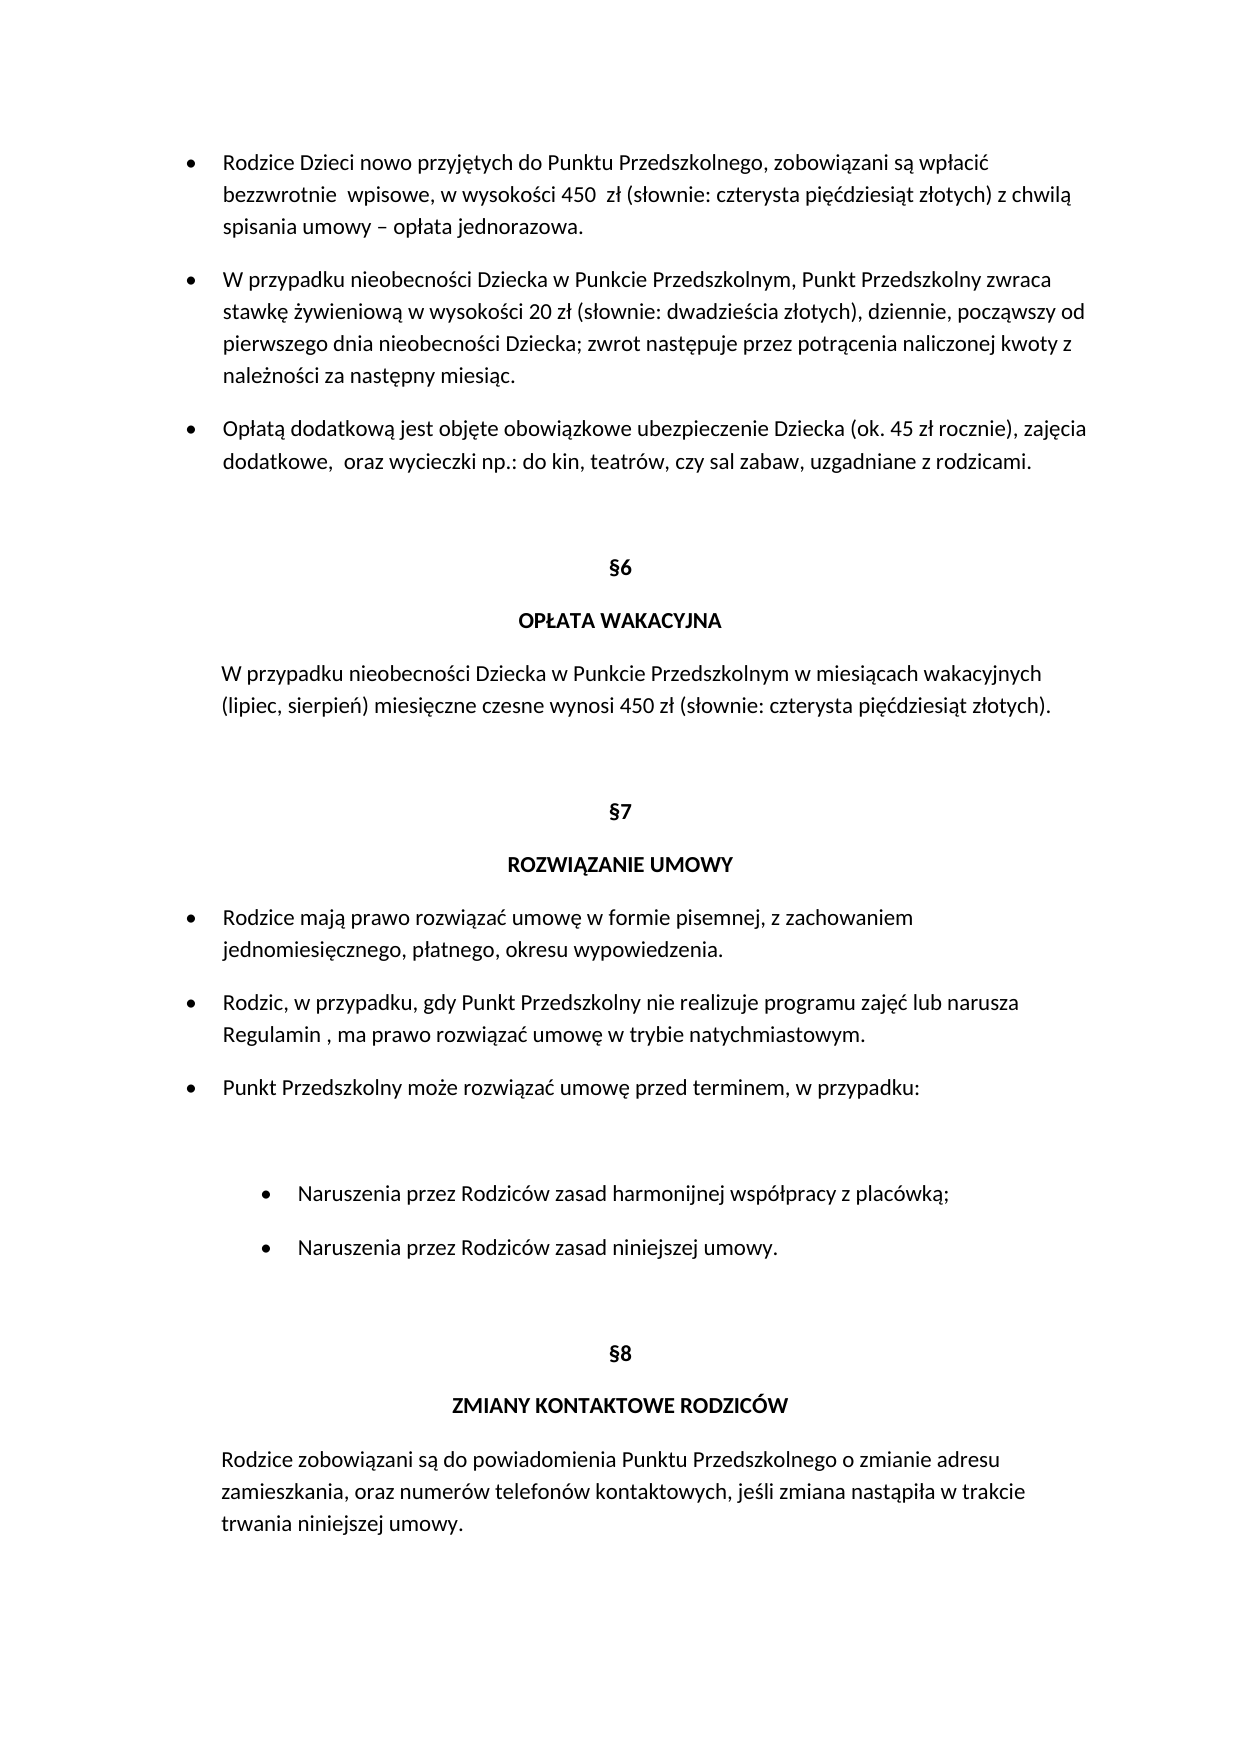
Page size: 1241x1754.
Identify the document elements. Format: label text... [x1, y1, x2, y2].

text ROZWIĄZANIE UMOWY [148, 850, 1093, 878]
text §8 [148, 1339, 1093, 1367]
list Naruszenia przez Rodziców zasad harmonijnej współpracy z placówką; [260, 1179, 1093, 1208]
text OPŁATA WAKACYJNA [148, 606, 1093, 634]
text W przypadku nieobecności Dziecka w Punkcie Przedszkolnym w miesiącach wakacyjnych (lipiec, sierpień) miesięczne czesne wynosi 450 zł (słownie: czterysta pięćdziesiąt złotych). [221, 659, 1093, 719]
text Rodzice zobowiązani są do powiadomienia Punktu Przedszkolnego o zmianie adresu zamieszkania, oraz numerów telefonów kontaktowych, jeśli zmiana nastąpiła w trakcie trwania niniejszej umowy. [221, 1445, 1093, 1537]
list Naruszenia przez Rodziców zasad niniejszej umowy. [260, 1233, 1093, 1261]
list Rodzic, w przypadku, gdy Punkt Przedszkolny nie realizuje programu zajęć lub narusza Regulamin , ma prawo rozwiązać umowę w trybie natychmiastowym. [185, 988, 1093, 1048]
text §6 [148, 553, 1093, 581]
list Rodzice mają prawo rozwiązać umowę w formie pisemnej, z zachowaniem jednomiesięcznego, płatnego, okresu wypowiedzenia. [185, 903, 1093, 963]
text ZMIANY KONTAKTOWE RODZICÓW [148, 1392, 1093, 1420]
text §7 [148, 797, 1093, 825]
list Rodzice Dzieci nowo przyjętych do Punktu Przedszkolnego, zobowiązani są wpłacić bezzwrotnie wpisowe, w wysokości 450 zł (słownie: czterysta pięćdziesiąt złotych) z chwilą spisania umowy – opłata jednorazowa. [185, 148, 1093, 240]
list Punkt Przedszkolny może rozwiązać umowę przed terminem, w przypadku: [185, 1073, 1093, 1102]
list Opłatą dodatkową jest objęte obowiązkowe ubezpieczenie Dziecka (ok. 45 zł rocznie), zajęcia dodatkowe, oraz wycieczki np.: do kin, teatrów, czy sal zabaw, uzgadniane z rodzicami. [185, 414, 1093, 475]
list W przypadku nieobecności Dziecka w Punkcie Przedszkolnym, Punkt Przedszkolny zwraca stawkę żywieniową w wysokości 20 zł (słownie: dwadzieścia złotych), dziennie, począwszy od pierwszego dnia nieobecności Dziecka; zwrot następuje przez potrącenia naliczonej kwoty z należności za następny miesiąc. [185, 265, 1093, 389]
